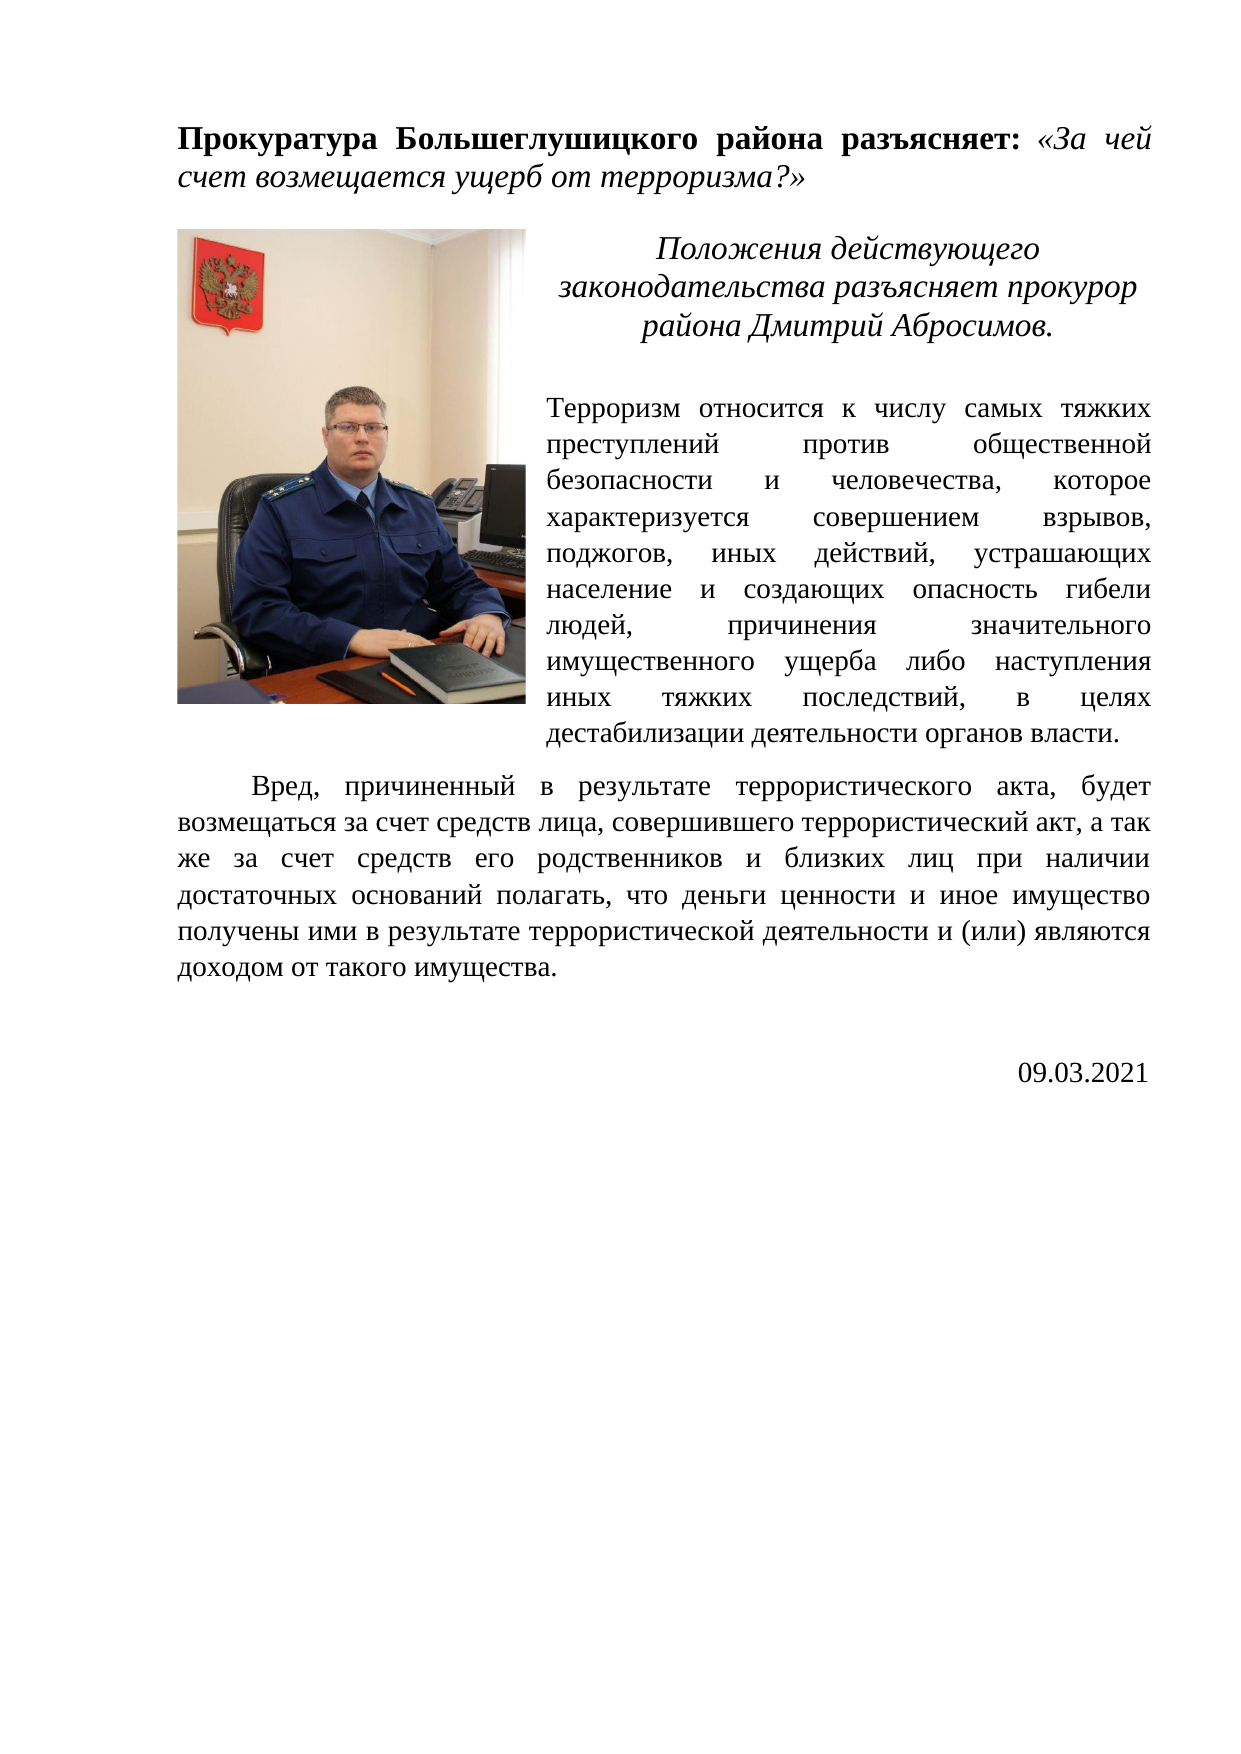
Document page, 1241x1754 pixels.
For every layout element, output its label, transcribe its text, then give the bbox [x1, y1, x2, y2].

text Вред, причиненный в результате террористического акта, будет возмещаться за счет средств лица, совершившего террористический акт, а так же за счет средств его родственников и близких лиц при наличии достаточных оснований полагать, что деньги ценности и иное имущество получены ими в результате террористической деятельности и (или) являются доходом от такого имущества. [177, 768, 1152, 983]
text Прокуратура Большеглушицкого района разъясняет: «За чей счет возмещается ущерб от терроризма?» [177, 118, 1152, 195]
text Положения действующего законодательства разъясняет прокурор района Дмитрий Абросимов. [177, 228, 1152, 343]
text 09.03.2021 [177, 1055, 1152, 1088]
text Терроризм относится к числу самых тяжких преступлений против общественной безопасности и человечества, которое характеризуется совершением взрывов, поджогов, иных действий, устрашающих население и создающих опасность гибели людей, причинения значительного имущественного ущерба либо наступления иных тяжких последствий, в целях дестабилизации деятельности органов власти. [546, 390, 1152, 749]
picture [177, 229, 526, 704]
